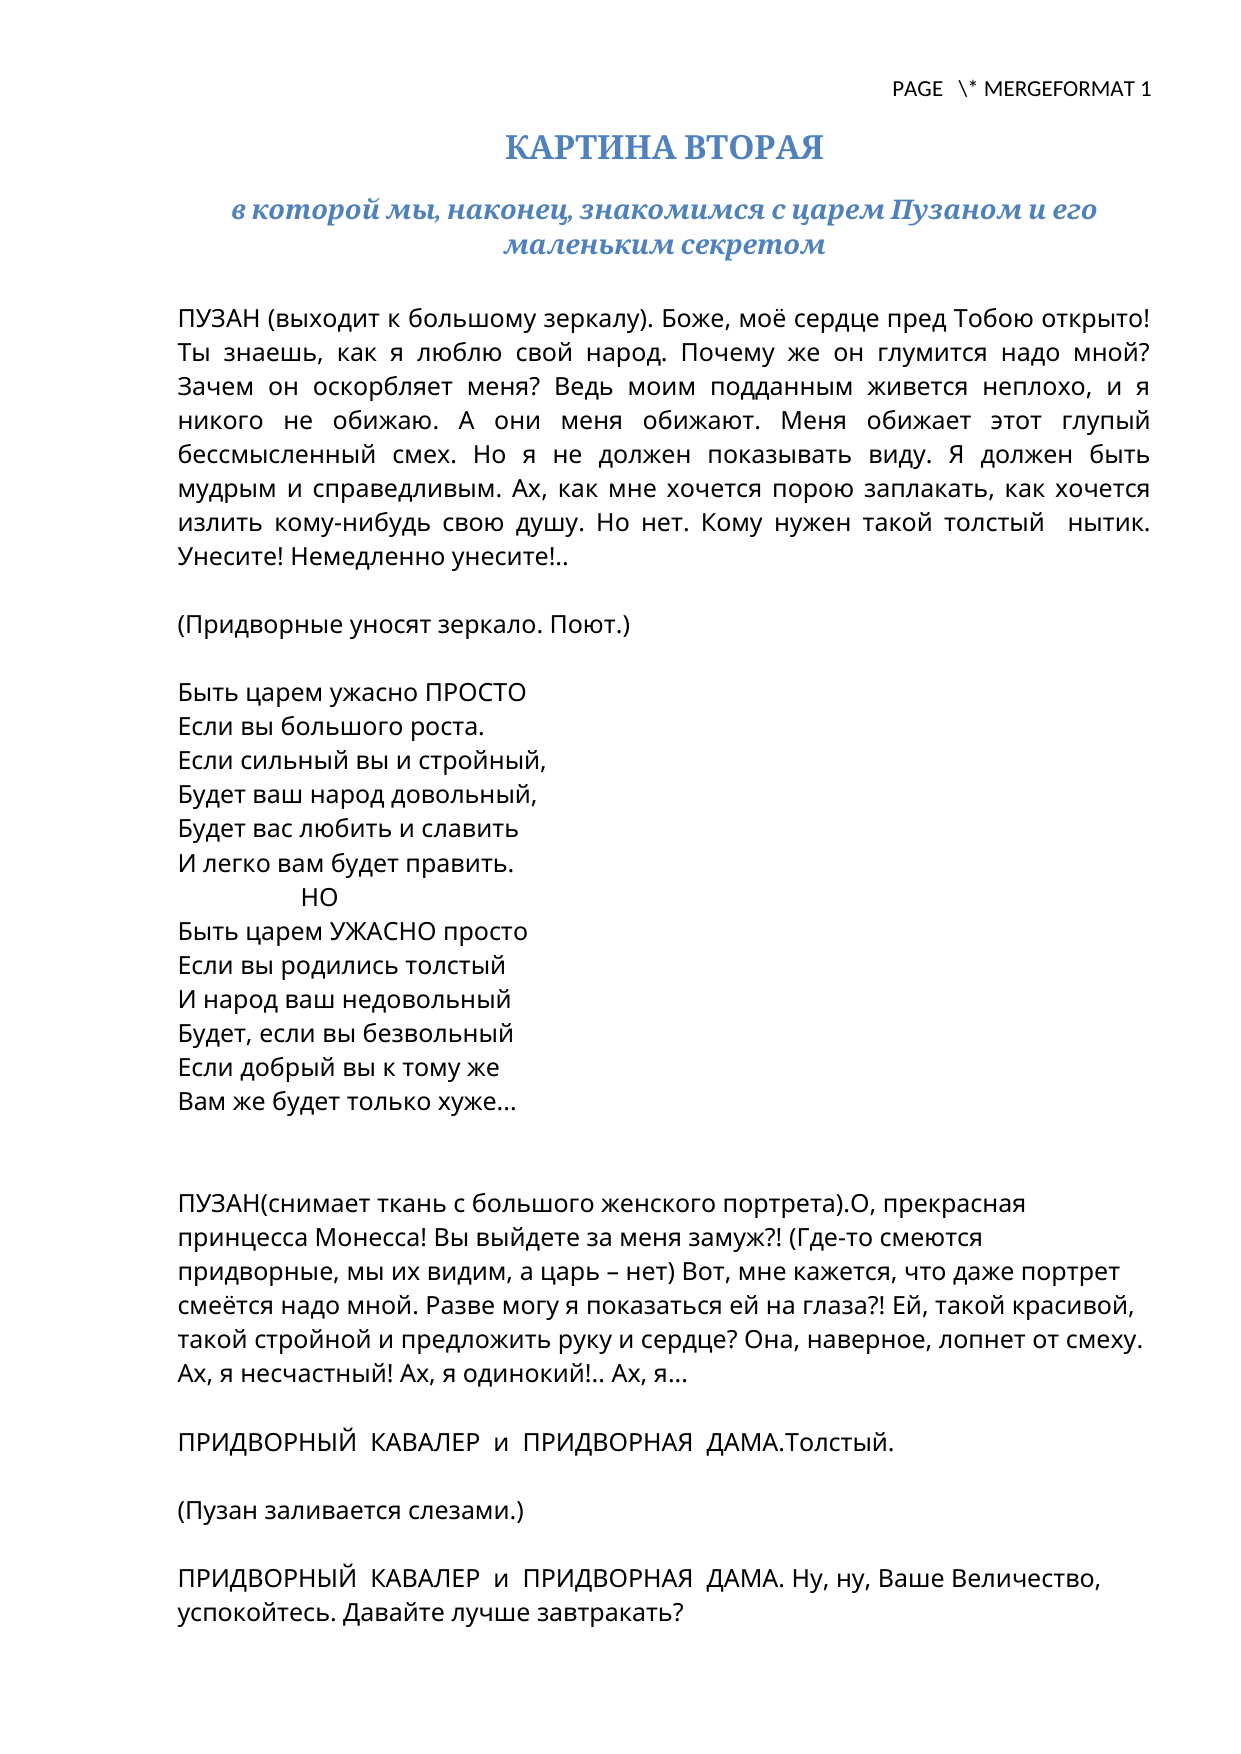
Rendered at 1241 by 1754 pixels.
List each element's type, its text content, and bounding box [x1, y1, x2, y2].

text Будет ваш народ довольный, [177, 777, 1152, 811]
text Если вы родились толстый [177, 947, 1152, 981]
text Будет, если вы безвольный [177, 1016, 1152, 1049]
subtitle КАРТИНА ВТОРАЯ [177, 130, 1152, 168]
text Вам же будет только хуже... [177, 1084, 1152, 1118]
text Быть царем УЖАСНО просто [177, 913, 1152, 947]
text Будет вас любить и славить [177, 811, 1152, 845]
text ПУЗАН(снимает ткань с большого женского портрета).О, прекрасная принцесса Монесса! Вы выйдете за меня замуж?! (Где-то смеются придворные, мы их видим, а царь – нет) Вот, мне кажется, что даже портрет смеётся надо мной. Разве могу я показаться ей на глаза?! Ей, такой красивой, такой стройной и предложить руку и сердце? Она, наверное, лопнет от смеху. Ах, я несчастный! Ах, я одинокий!.. Ах, я... [177, 1186, 1152, 1390]
subtitle в которой мы, наконец, знакомимся с царем Пузаном и его маленьким секретом [177, 195, 1152, 262]
text (Пузан заливается слезами.) [177, 1492, 1152, 1526]
text ПРИДВОРНЫЙ КАВАЛЕР и ПРИДВОРНАЯ ДАМА.Толстый. [177, 1424, 1152, 1458]
text И народ ваш недовольный [177, 981, 1152, 1016]
text НО [177, 879, 1152, 913]
text Если сильный вы и стройный, [177, 743, 1152, 777]
text Если добрый вы к тому же [177, 1049, 1152, 1084]
text (Придворные уносят зеркало. Поют.) [177, 607, 1152, 641]
text Если вы большого роста. [177, 709, 1152, 743]
text ПРИДВОРНЫЙ КАВАЛЕР и ПРИДВОРНАЯ ДАМА. Ну, ну, Ваше Величество, успокойтесь. Давайте лучше завтракать? [177, 1561, 1152, 1629]
text И легко вам будет править. [177, 845, 1152, 879]
text ПУЗАН (выходит к большому зеркалу). Боже, моё сердце пред Тобою открыто! Ты знаешь, как я люблю свой народ. Почему же он глумится надо мной? Зачем он оскорбляет меня? Ведь моим подданным живется неплохо, и я никого не обижаю. А они меня обижают. Меня обижает этот глупый бессмысленный смех. Но я не должен показывать виду. Я должен быть мудрым и справедливым. Ах, как мне хочется порою заплакать, как хочется излить кому-нибудь свою душу. Но нет. Кому нужен такой толстый нытик. Унесите! Немедленно унесите!.. [177, 300, 1152, 573]
text Быть царем ужасно ПРОСТО [177, 675, 1152, 709]
